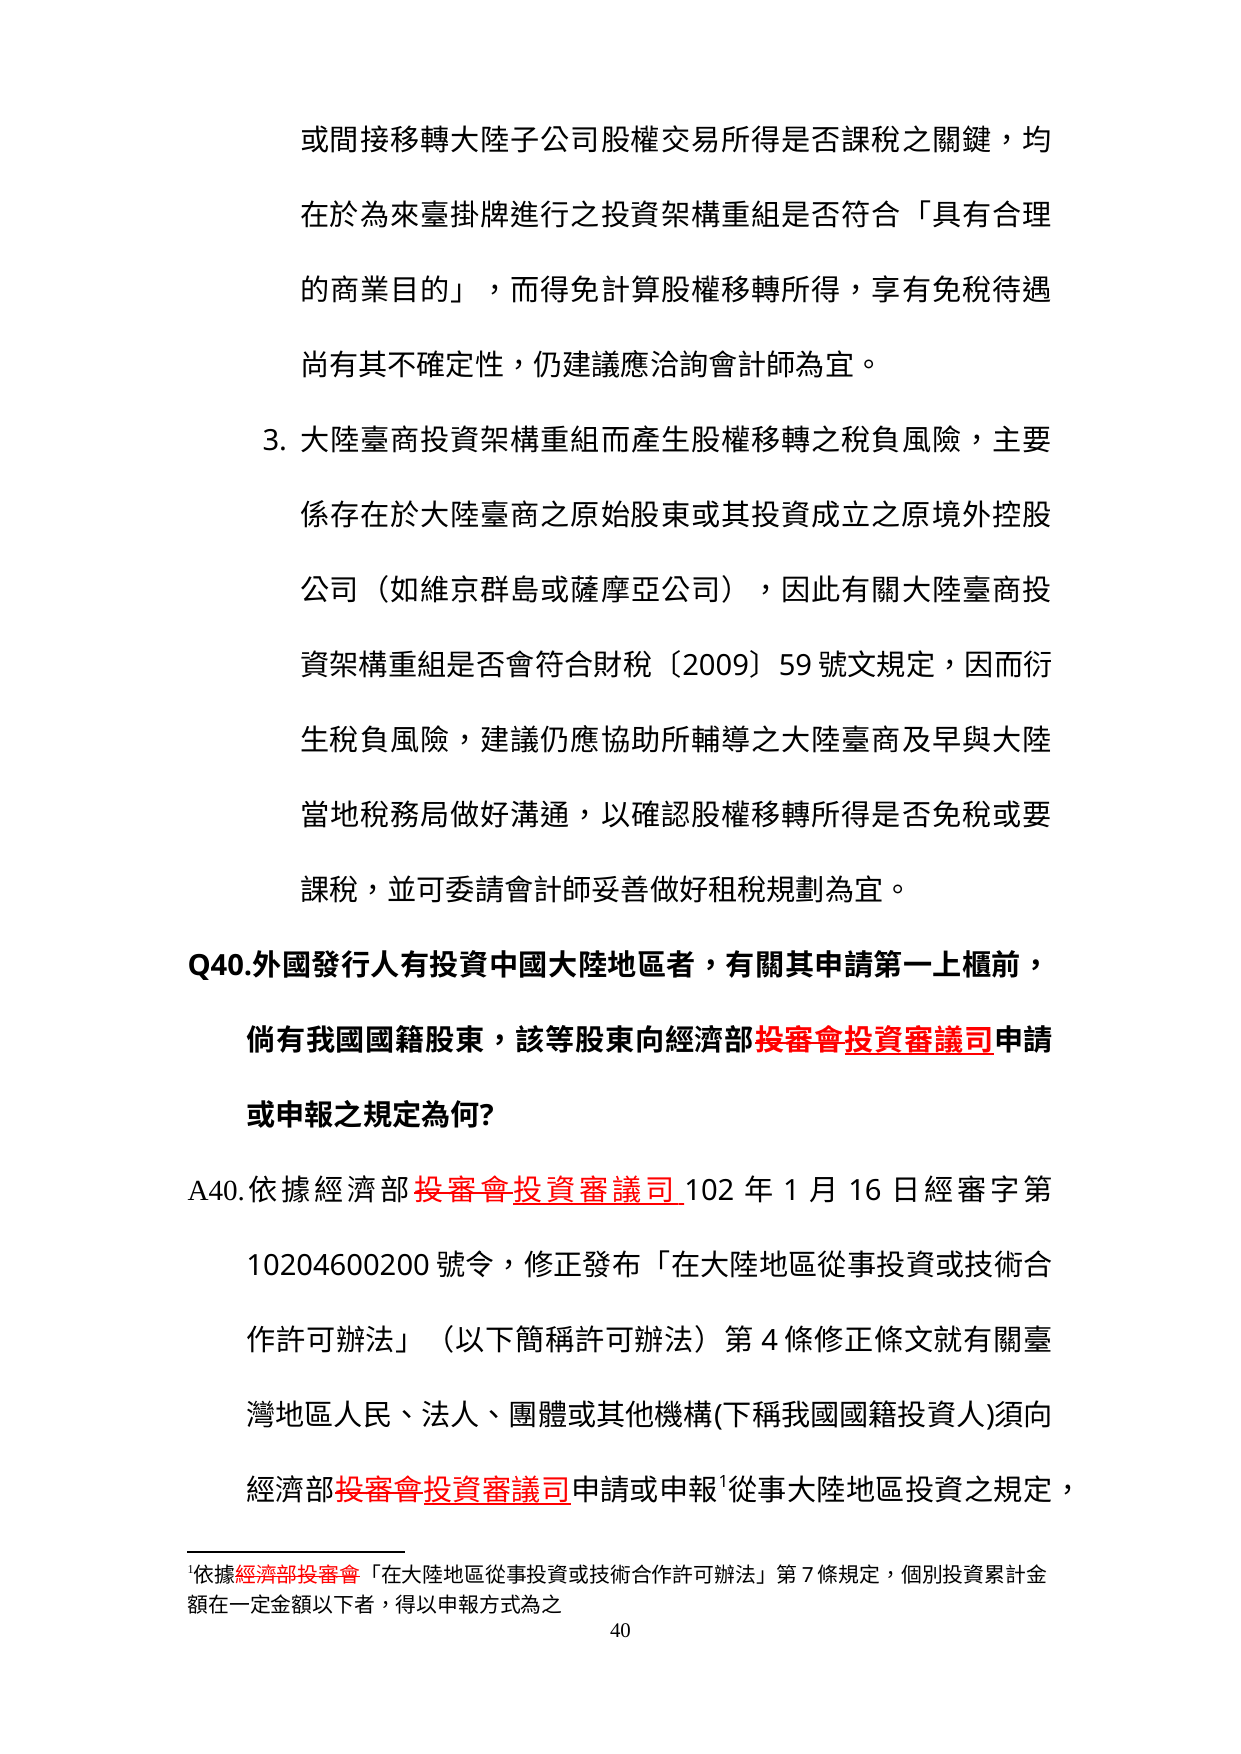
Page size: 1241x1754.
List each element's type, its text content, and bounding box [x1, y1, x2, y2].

list 大陸臺商投資架構重組而產生股權移轉之稅負風險，主要係存在於大陸臺商之原始股東或其投資成立之原境外控股公司（如維京群島或薩摩亞公司），因此有關大陸臺商投資架構重組是否會符合財稅〔2009〕59號文規定，因而衍生稅負風險，建議仍應協助所輔導之大陸臺商及早與大陸當地稅務局做好溝通，以確認股權移轉所得是否免稅或要課稅，並可委請會計師妥善做好租稅規劃為宜。 [262, 400, 1053, 925]
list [262, 100, 1053, 400]
text Q40.外國發行人有投資中國大陸地區者，有關其申請第一上櫃前，倘有我國國籍股東，該等股東向經濟部投審會投資審議司申請或申報之規定為何? [187, 925, 1053, 1150]
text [187, 1150, 1053, 1525]
